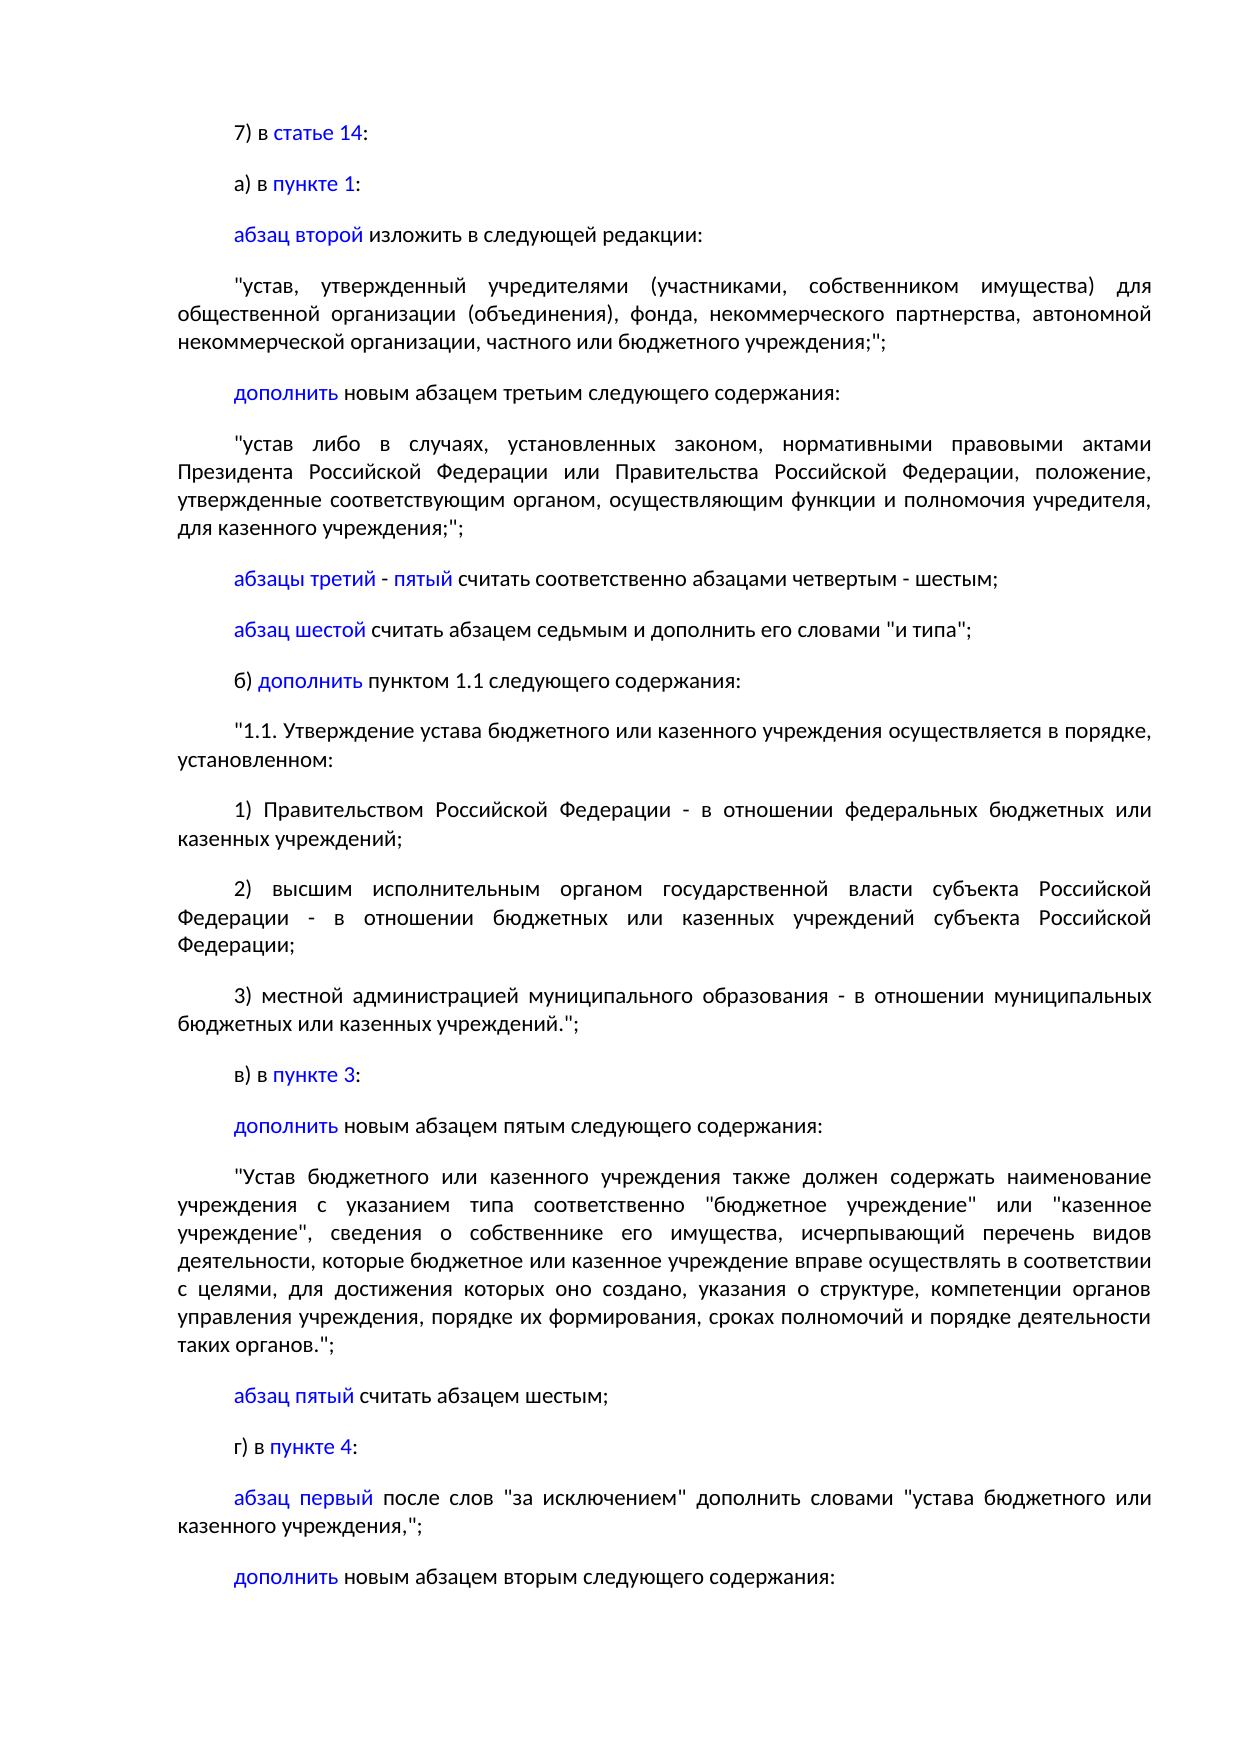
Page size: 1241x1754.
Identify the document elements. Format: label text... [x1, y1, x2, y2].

text дополнить новым абзацем третьим следующего содержания: [177, 378, 1152, 406]
text "Устав бюджетного или казенного учреждения также должен содержать наименование учреждения с указанием типа соответственно "бюджетное учреждение" или "казенное учреждение", сведения о собственнике его имущества, исчерпывающий перечень видов деятельности, которые бюджетное или казенное учреждение вправе осуществлять в соответствии с целями, для достижения которых оно создано, указания о структуре, компетенции органов управления учреждения, порядке их формирования, сроках полномочий и порядке деятельности таких органов."; [177, 1162, 1152, 1358]
text "1.1. Утверждение устава бюджетного или казенного учреждения осуществляется в порядке, установленном: [177, 717, 1152, 773]
text 7) в статье 14: [177, 118, 1152, 146]
text абзац первый после слов "за исключением" дополнить словами "устава бюджетного или казенного учреждения,"; [177, 1483, 1152, 1539]
text абзац второй изложить в следующей редакции: [177, 220, 1152, 248]
text абзац шестой считать абзацем седьмым и дополнить его словами "и типа"; [177, 615, 1152, 643]
text 1) Правительством Российской Федерации - в отношении федеральных бюджетных или казенных учреждений; [177, 796, 1152, 852]
text дополнить новым абзацем пятым следующего содержания: [177, 1111, 1152, 1139]
text "устав, утвержденный учредителями (участниками, собственником имущества) для общественной организации (объединения), фонда, некоммерческого партнерства, автономной некоммерческой организации, частного или бюджетного учреждения;"; [177, 271, 1152, 355]
text 3) местной администрацией муниципального образования - в отношении муниципальных бюджетных или казенных учреждений."; [177, 982, 1152, 1038]
text абзацы третий - пятый считать соответственно абзацами четвертым - шестым; [177, 564, 1152, 592]
text а) в пункте 1: [177, 169, 1152, 197]
text дополнить новым абзацем вторым следующего содержания: [177, 1562, 1152, 1590]
text "устав либо в случаях, установленных законом, нормативными правовыми актами Президента Российской Федерации или Правительства Российской Федерации, положение, утвержденные соответствующим органом, осуществляющим функции и полномочия учредителя, для казенного учреждения;"; [177, 429, 1152, 541]
text в) в пункте 3: [177, 1061, 1152, 1088]
text г) в пункте 4: [177, 1432, 1152, 1460]
text 2) высшим исполнительным органом государственной власти субъекта Российской Федерации - в отношении бюджетных или казенных учреждений субъекта Российской Федерации; [177, 874, 1152, 959]
text абзац пятый считать абзацем шестым; [177, 1381, 1152, 1409]
text б) дополнить пунктом 1.1 следующего содержания: [177, 666, 1152, 694]
